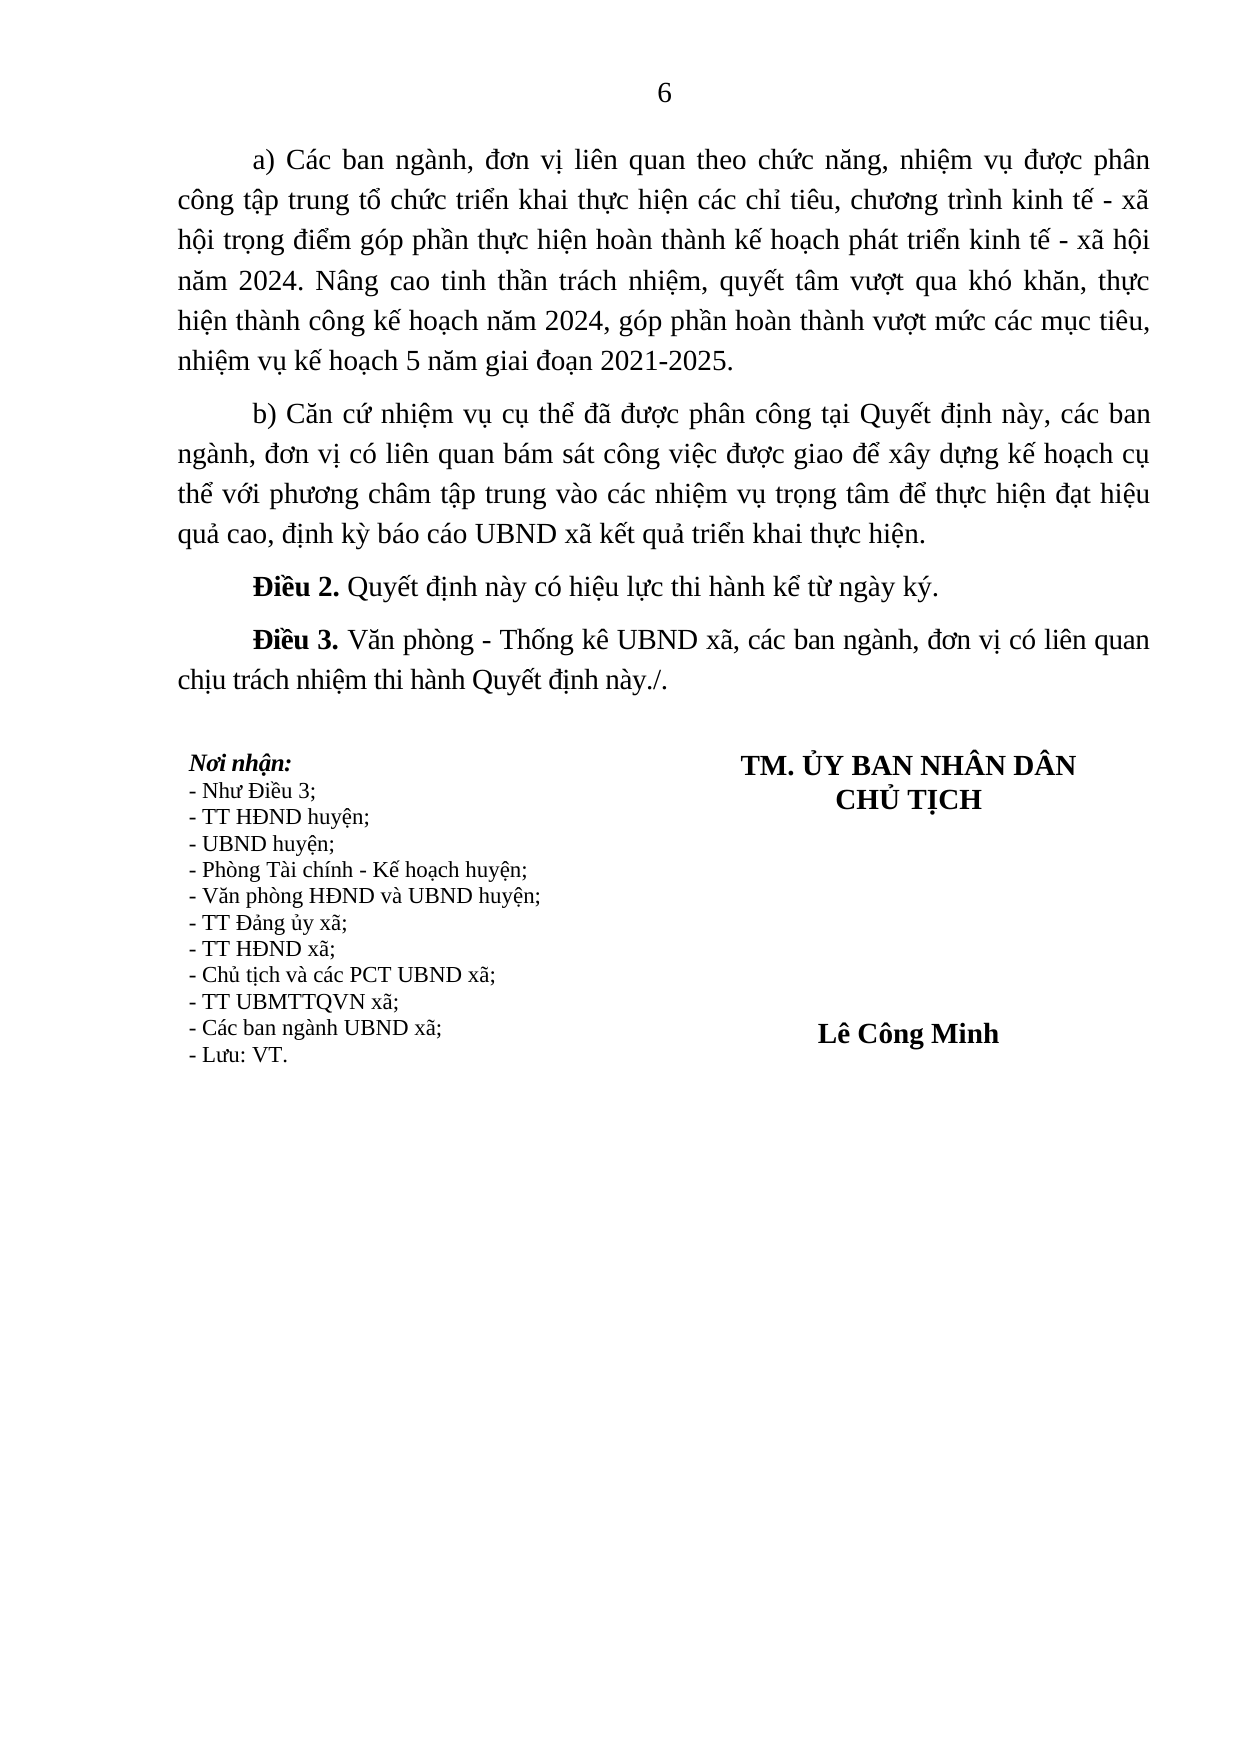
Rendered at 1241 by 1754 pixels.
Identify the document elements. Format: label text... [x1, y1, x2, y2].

text Điều 3. Văn phòng - Thống kê UBND xã, các ban ngành, đơn vị có liên quan chịu trách nhiệm thi hành Quyết định này./. [177, 622, 1152, 696]
text b) Căn cứ nhiệm vụ cụ thể đã được phân công tại Quyết định này, các ban ngành, đơn vị có liên quan bám sát công việc được giao để xây dựng kế hoạch cụ thể với phương châm tập trung vào các nhiệm vụ trọng tâm để thực hiện đạt hiệu quả cao, định kỳ báo cáo UBND xã kết quả triển khai thực hiện. [177, 396, 1152, 550]
text Điều 2. Quyết định này có hiệu lực thi hành kể từ ngày ký. [177, 569, 1152, 603]
table_header TM. ỦY BAN NHÂN DÂN CHỦ TỊCH Lê Công Minh [665, 748, 1152, 1067]
text a) Các ban ngành, đơn vị liên quan theo chức năng, nhiệm vụ được phân công tập trung tổ chức triển khai thực hiện các chỉ tiêu, chương trình kinh tế - xã hội trọng điểm góp phần thực hiện hoàn thành kế hoạch phát triển kinh tế - xã hội năm 2024. Nâng cao tinh thần trách nhiệm, quyết tâm vượt qua khó khăn, thực hiện thành công kế hoạch năm 2024, góp phần hoàn thành vượt mức các mục tiêu, nhiệm vụ kế hoạch 5 năm giai đoạn 2021-2025. [177, 142, 1152, 377]
table_header Nơi nhận: - Như Điều 3; - TT HĐND huyện; - UBND huyện; - Phòng Tài chính - Kế hoạch huyện; - Văn phòng HĐND và UBND huyện; - TT Đảng ủy xã; - TT HĐND xã; - Chủ tịch và các PCT UBND xã; - TT UBMTTQVN xã; - Các ban ngành UBND xã; - Lưu: VT. [177, 748, 665, 1067]
